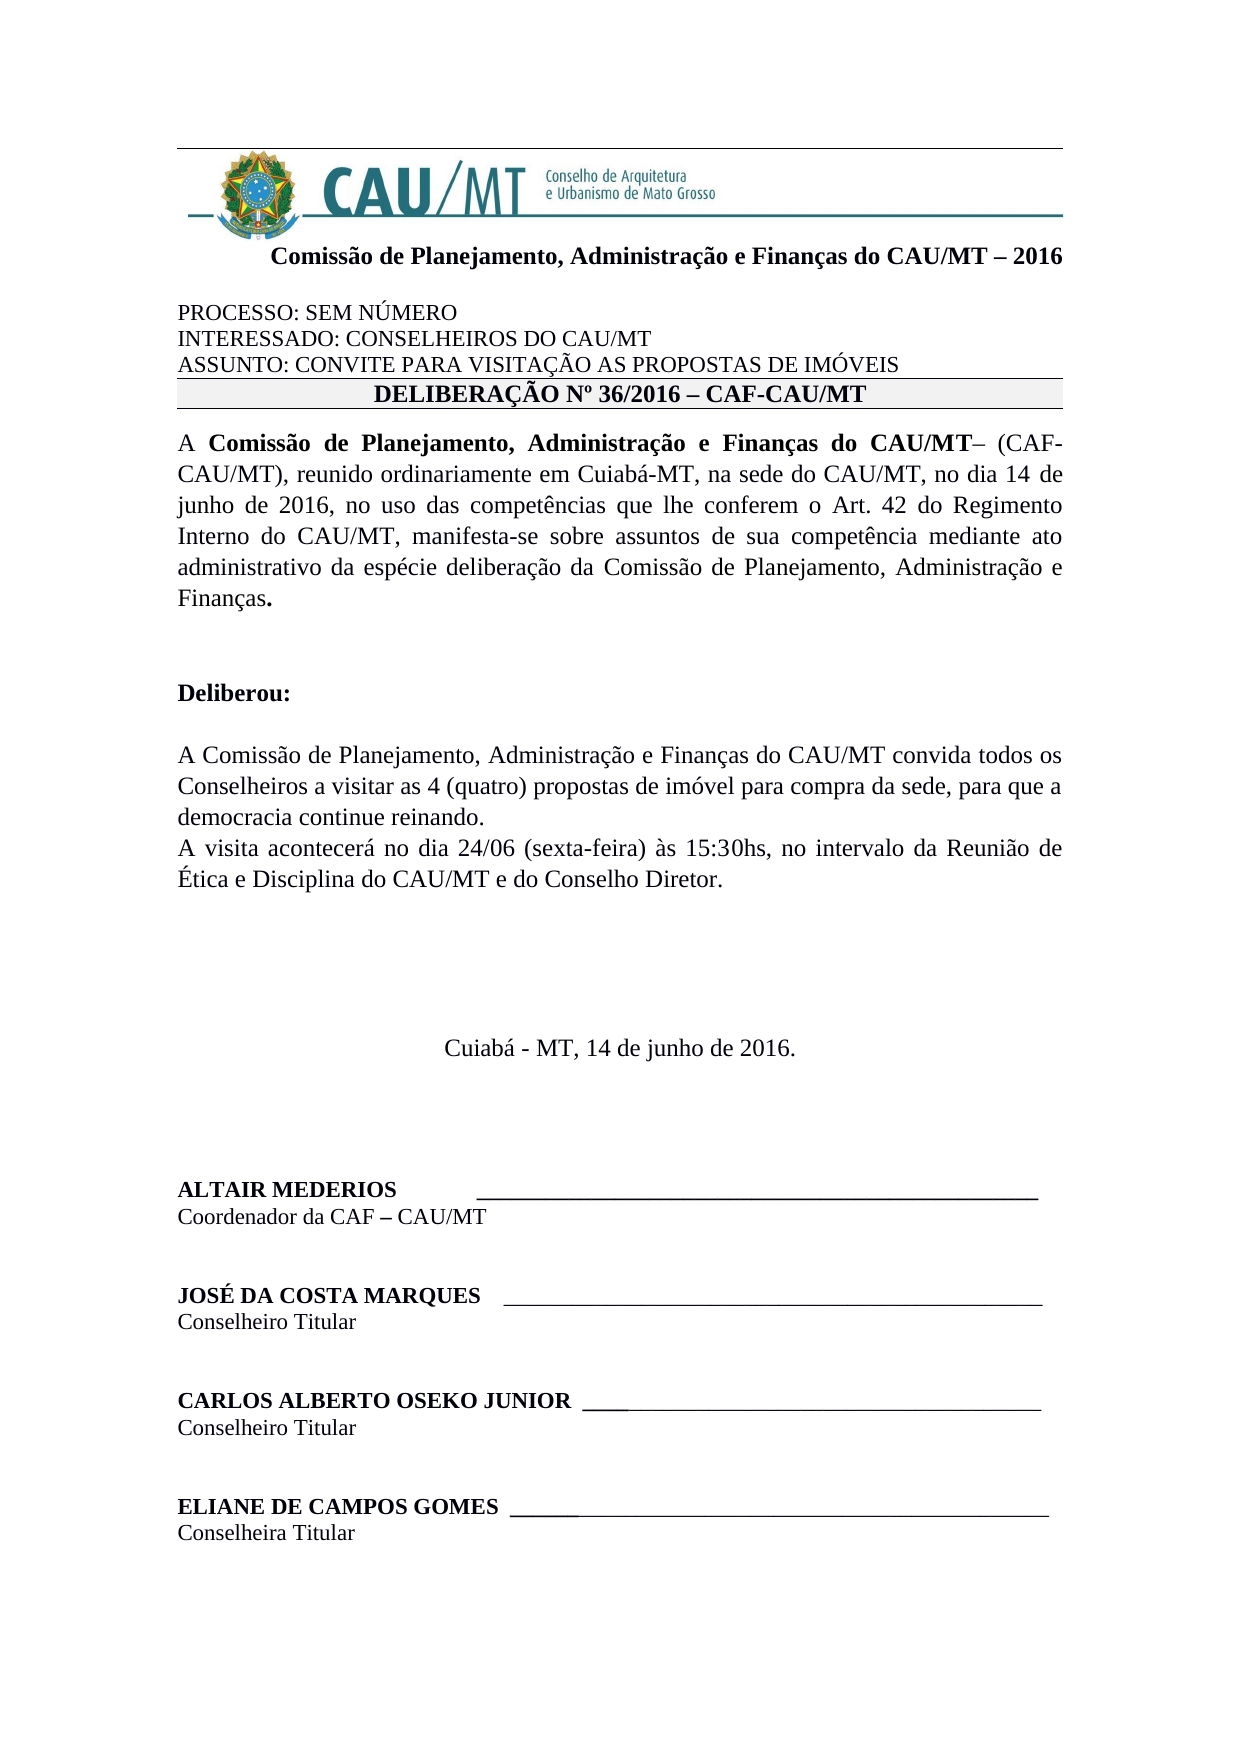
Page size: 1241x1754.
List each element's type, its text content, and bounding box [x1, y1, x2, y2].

text Coordenador da CAF – CAU/MT [177, 1203, 1063, 1229]
text Conselheiro Titular [177, 1414, 1063, 1440]
text Deliberou: [177, 678, 1063, 707]
text DELIBERAÇÃO Nº 36/2016 – CAF-CAU/MT [177, 379, 1063, 408]
picture [188, 148, 1064, 242]
text Cuiabá - MT, 14 de junho de 2016. [177, 1033, 1063, 1062]
text ALTAIR MEDERIOS _________________________________________________ [177, 1177, 1063, 1203]
text ASSUNTO: CONVITE PARA VISITAÇÃO AS PROPOSTAS DE IMÓVEIS [177, 350, 1063, 378]
text ELIANE DE CAMPOS GOMES _______________________________________________ [177, 1493, 1063, 1519]
text A Comissão de Planejamento, Administração e Finanças do CAU/MT convida todos os Conselheiros a visitar as 4 (quatro) propostas de imóvel para compra da sede, para que a democracia continue reinando. [177, 740, 1063, 831]
text Comissão de Planejamento, Administração e Finanças do CAU/MT – 2016 [177, 241, 1063, 270]
text A visita acontecerá no dia 24/06 (sexta-feira) às 15:30hs, no intervalo da Reunião de Ética e Disciplina do CAU/MT e do Conselho Diretor. [177, 833, 1063, 893]
text CARLOS ALBERTO OSEKO JUNIOR ________________________________________ [177, 1387, 1063, 1414]
text INTERESSADO: CONSELHEIROS DO CAU/MT [177, 325, 1063, 350]
text Conselheiro Titular [177, 1308, 1063, 1335]
text Conselheira Titular [177, 1519, 1063, 1546]
text PROCESSO: SEM NÚMERO [177, 299, 1063, 325]
text A Comissão de Planejamento, Administração e Finanças do CAU/MT– (CAF-CAU/MT), reunido ordinariamente em Cuiabá-MT, na sede do CAU/MT, no dia 14 de junho de 2016, no uso das competências que lhe conferem o Art. 42 do Regimento Interno do CAU/MT, manifesta-se sobre assuntos de sua competência mediante ato administrativo da espécie deliberação da Comissão de Planejamento, Administração e Finanças. [177, 428, 1063, 612]
text JOSÉ DA COSTA MARQUES _______________________________________________ [177, 1282, 1063, 1308]
